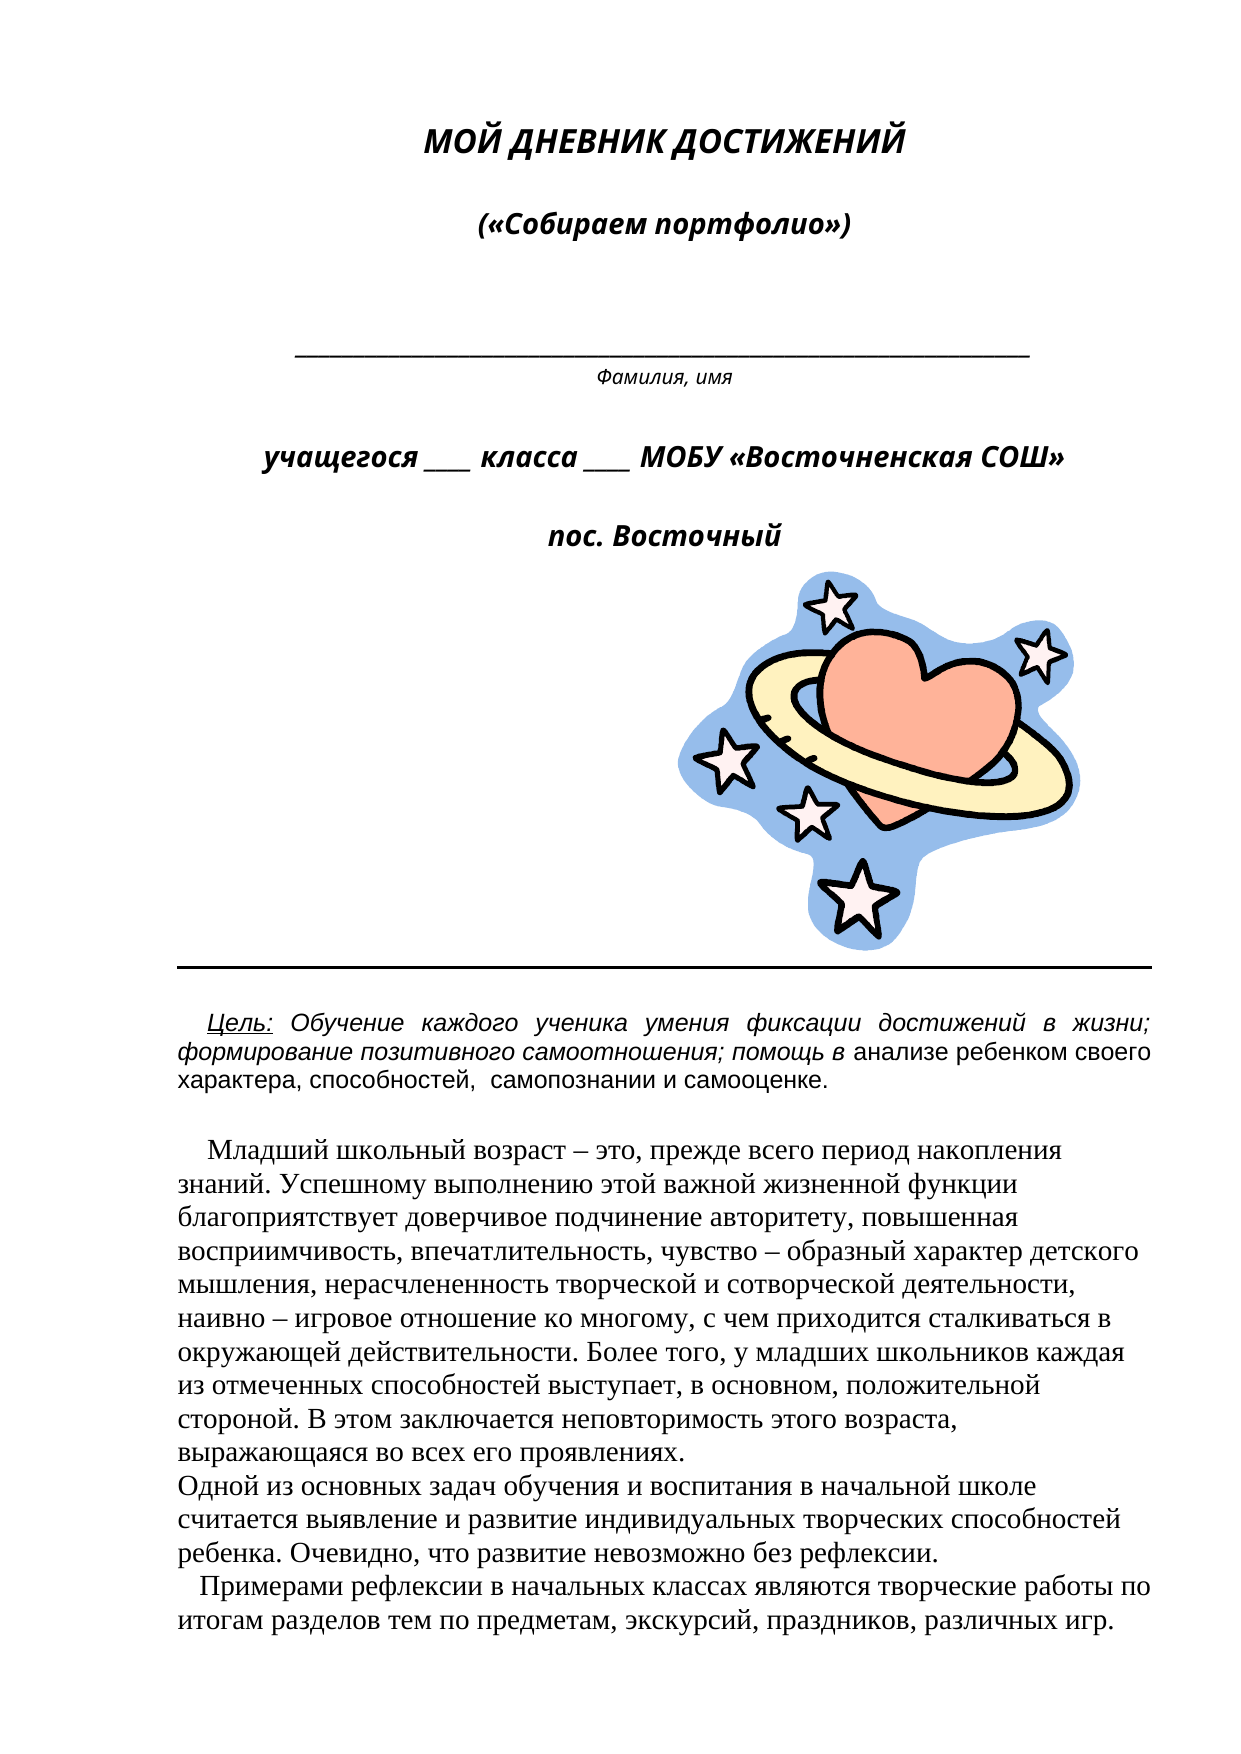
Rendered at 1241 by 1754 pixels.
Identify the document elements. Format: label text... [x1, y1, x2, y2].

text МОЙ ДНЕВНИК ДОСТИЖЕНИЙ [177, 118, 1152, 163]
text Цель: Обучение каждого ученика умения фиксации достижений в жизни; формирование позитивного самоотношения; помощь в анализе ребенком своего характера, способностей, самопознании и самооценке. [177, 1008, 1152, 1094]
text пос. Восточный [177, 515, 1152, 555]
text Младший школьный возраст – это, прежде всего период накопления знаний. Успешному выполнению этой важной жизненной функции благоприятствует доверчивое подчинение авторитету, повышенная восприимчивость, впечатлительность, чувство – образный характер детского мышления, нерасчлененность творческой и сотворческой деятельности, наивно – игровое отношение ко многому, с чем приходится сталкиваться в окружающей действительности. Более того, у младших школьников каждая из отмеченных способностей выступает, в основном, положительной стороной. В этом заключается неповторимость этого возраста, выражающаяся во всех его проявлениях. [177, 1132, 1152, 1468]
text Фамилия, имя [177, 362, 1152, 390]
text («Собираем портфолио») [177, 203, 1152, 243]
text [177, 1568, 1152, 1636]
text Одной из основных задач обучения и воспитания в начальной школе считается выявление и развитие индивидуальных творческих способностей ребенка. Очевидно, что развитие невозможно без рефлексии. [177, 1468, 1152, 1568]
text _______________________________________________________________ [177, 322, 1152, 362]
text учащегося ____ класса ____ МОБУ «Восточненская СОШ» [177, 436, 1152, 476]
